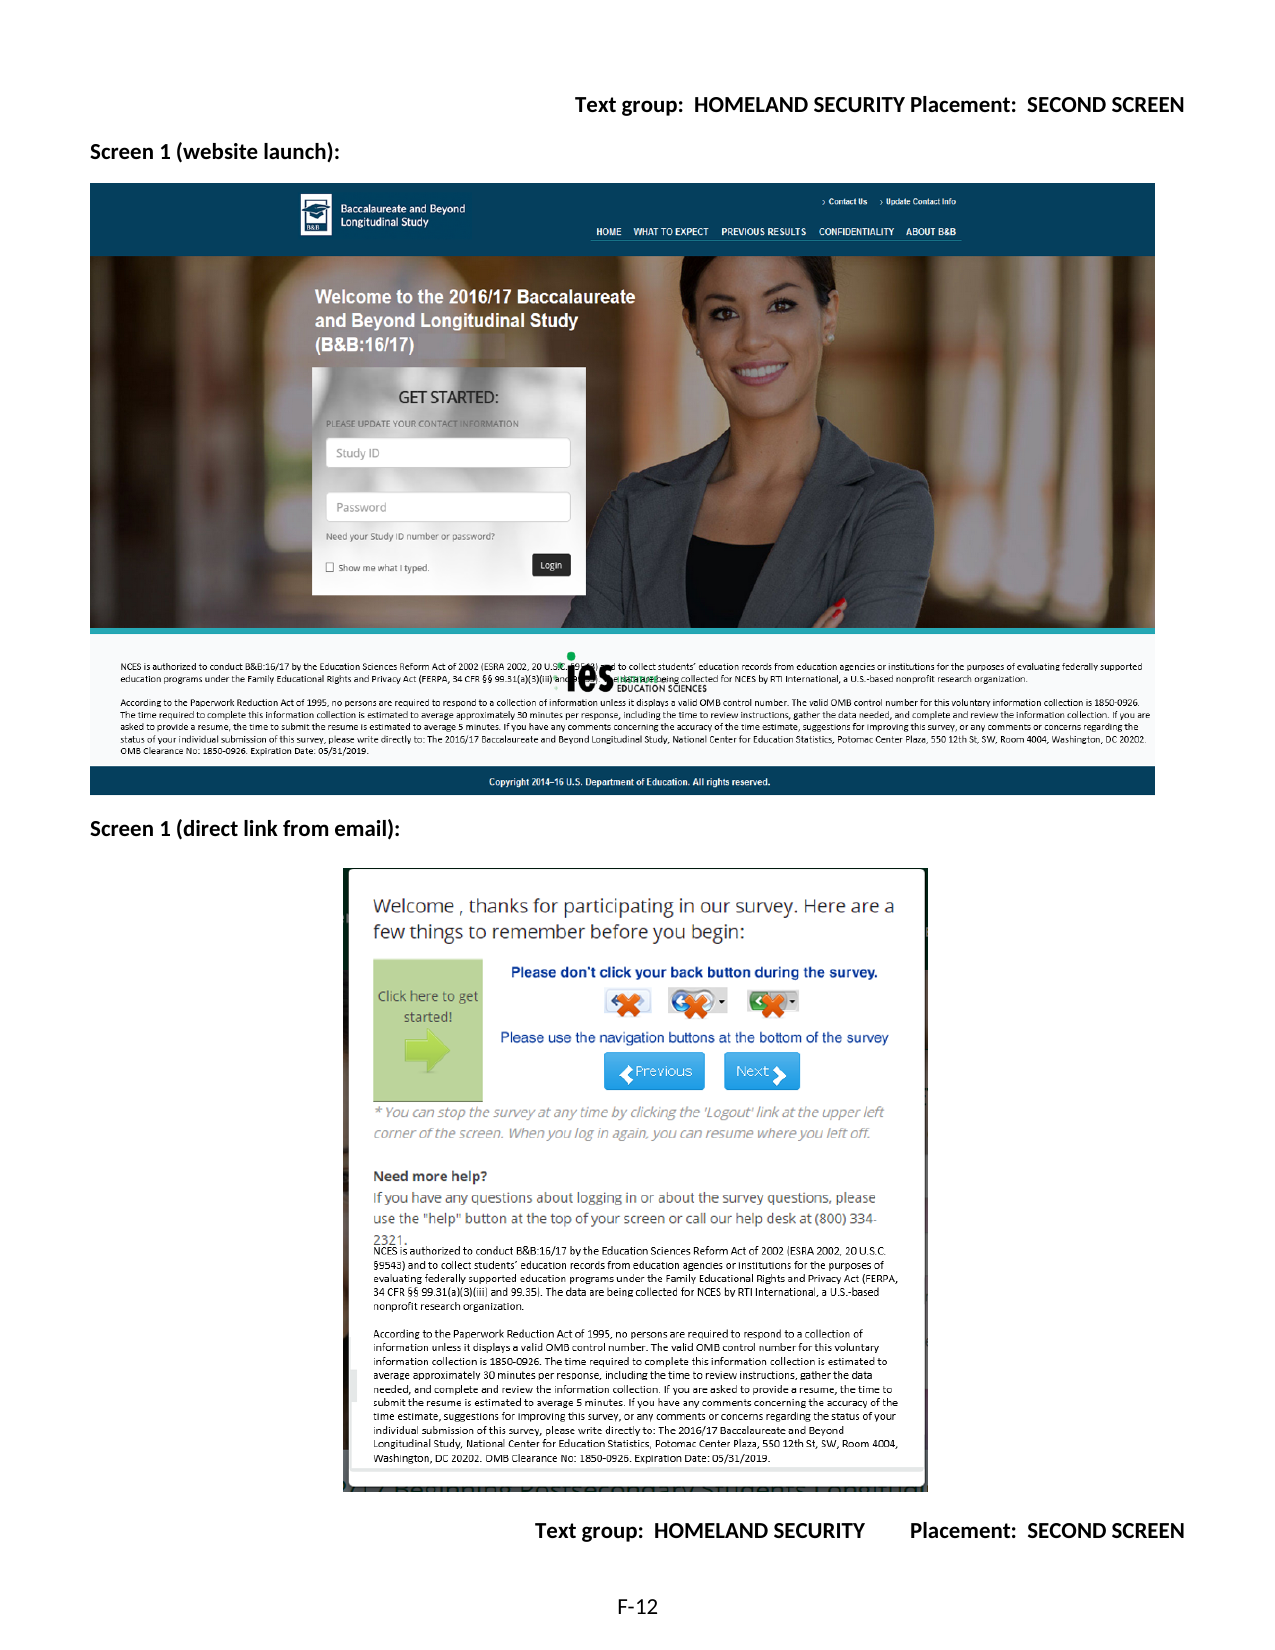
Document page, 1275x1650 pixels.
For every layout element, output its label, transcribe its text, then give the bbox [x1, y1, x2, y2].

picture [430, 204, 465, 214]
picture [886, 199, 910, 205]
picture [693, 779, 703, 785]
picture [341, 861, 934, 1497]
picture [402, 217, 428, 227]
picture [939, 228, 955, 235]
picture [608, 228, 620, 235]
text Screen 1 (direct link from email): [90, 814, 1185, 842]
picture [554, 778, 563, 785]
picture [533, 778, 553, 785]
picture [90, 256, 1155, 766]
picture [597, 229, 604, 235]
picture [496, 779, 528, 787]
picture [410, 205, 426, 213]
text Text group: HOMELAND SECURITY Placement: SECOND SCREEN [90, 90, 1185, 118]
picture [850, 228, 879, 235]
picture [752, 229, 764, 235]
picture [732, 779, 770, 785]
picture [768, 228, 778, 235]
picture [923, 228, 934, 235]
picture [341, 217, 398, 228]
picture [586, 778, 633, 787]
picture [682, 228, 699, 235]
picture [341, 204, 406, 213]
picture [653, 779, 690, 785]
picture [637, 778, 644, 785]
picture [634, 229, 652, 235]
picture [707, 779, 729, 787]
picture [943, 199, 955, 204]
picture [918, 199, 940, 204]
picture [834, 199, 856, 204]
picture [566, 779, 574, 785]
picture [722, 228, 749, 235]
picture [859, 199, 867, 204]
picture [907, 228, 920, 235]
picture [827, 228, 849, 235]
picture [781, 228, 799, 235]
text Screen 1 (website launch): [90, 137, 1185, 165]
picture [301, 194, 332, 236]
text Text group: HOMELAND SECURITY Placement: SECOND SCREEN [90, 1516, 1185, 1544]
